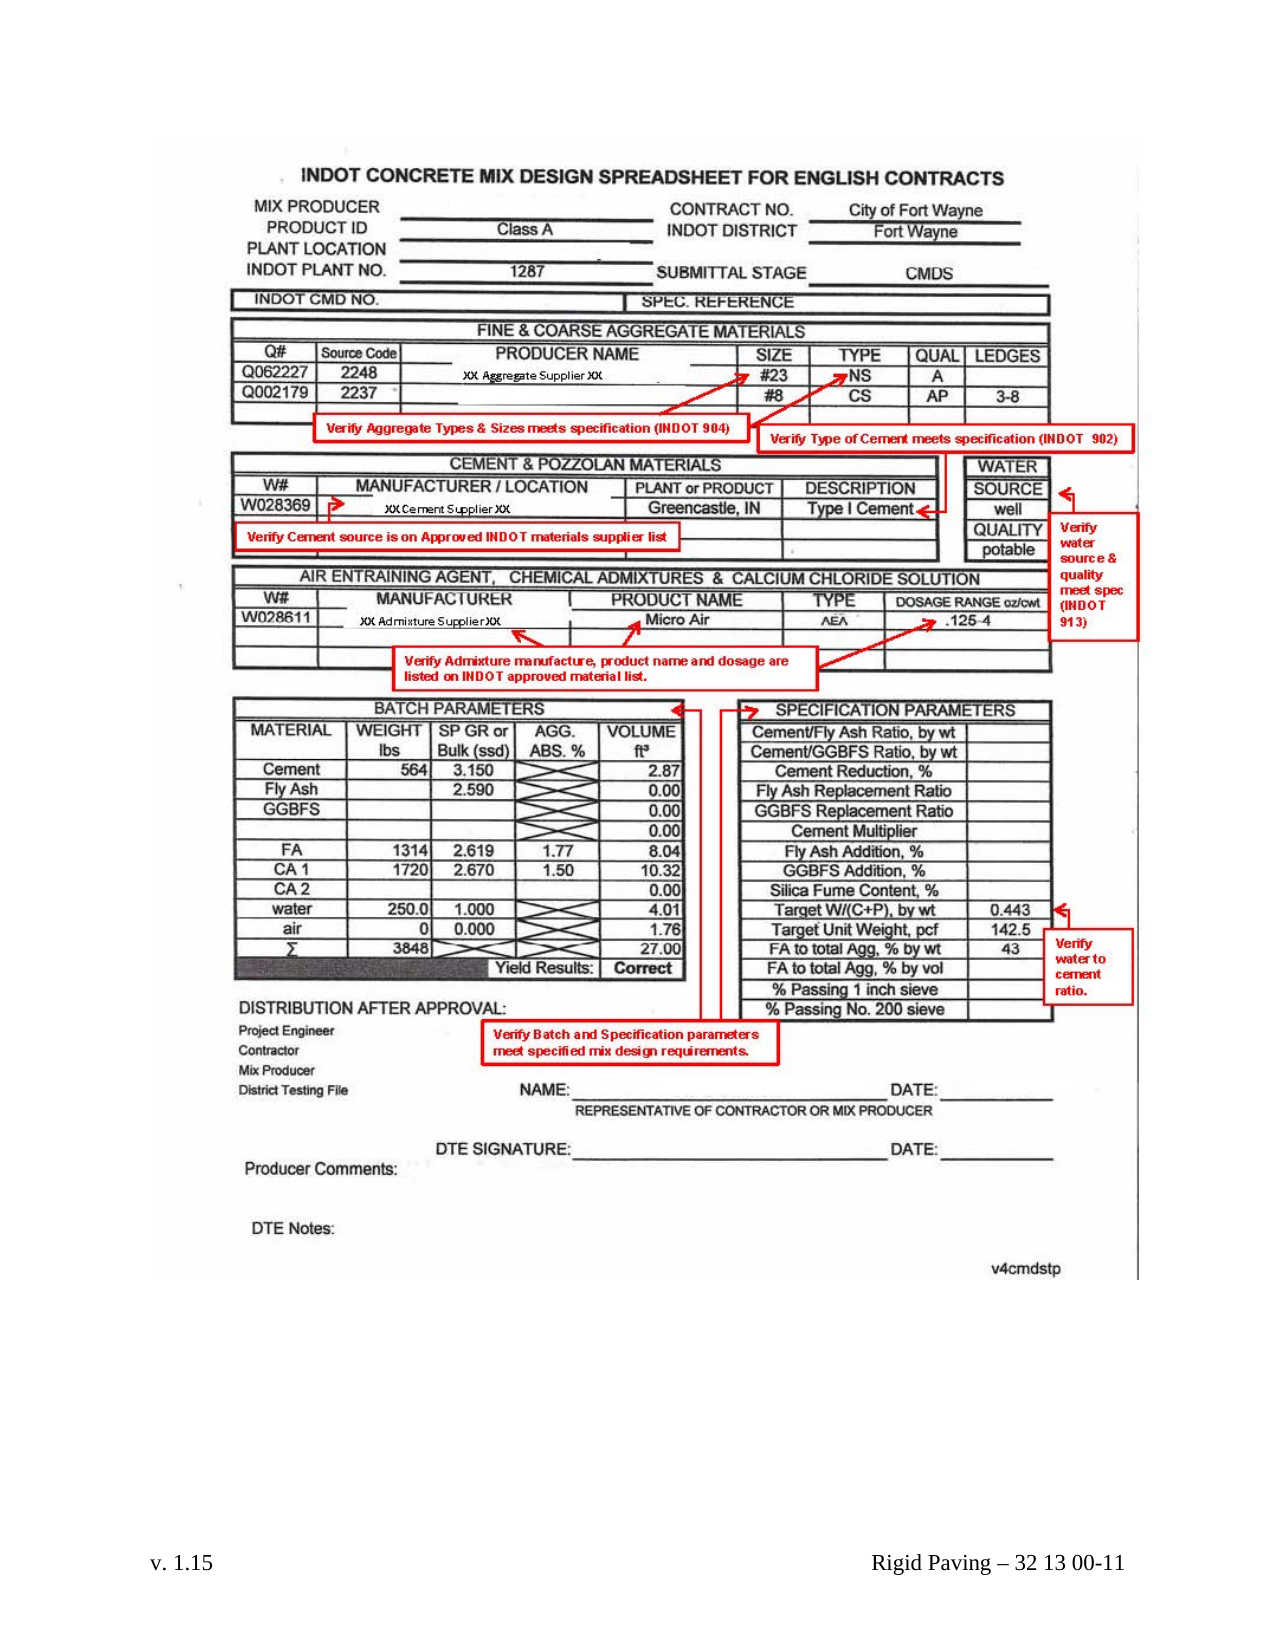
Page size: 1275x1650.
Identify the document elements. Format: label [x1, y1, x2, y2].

picture [147, 141, 1153, 1280]
